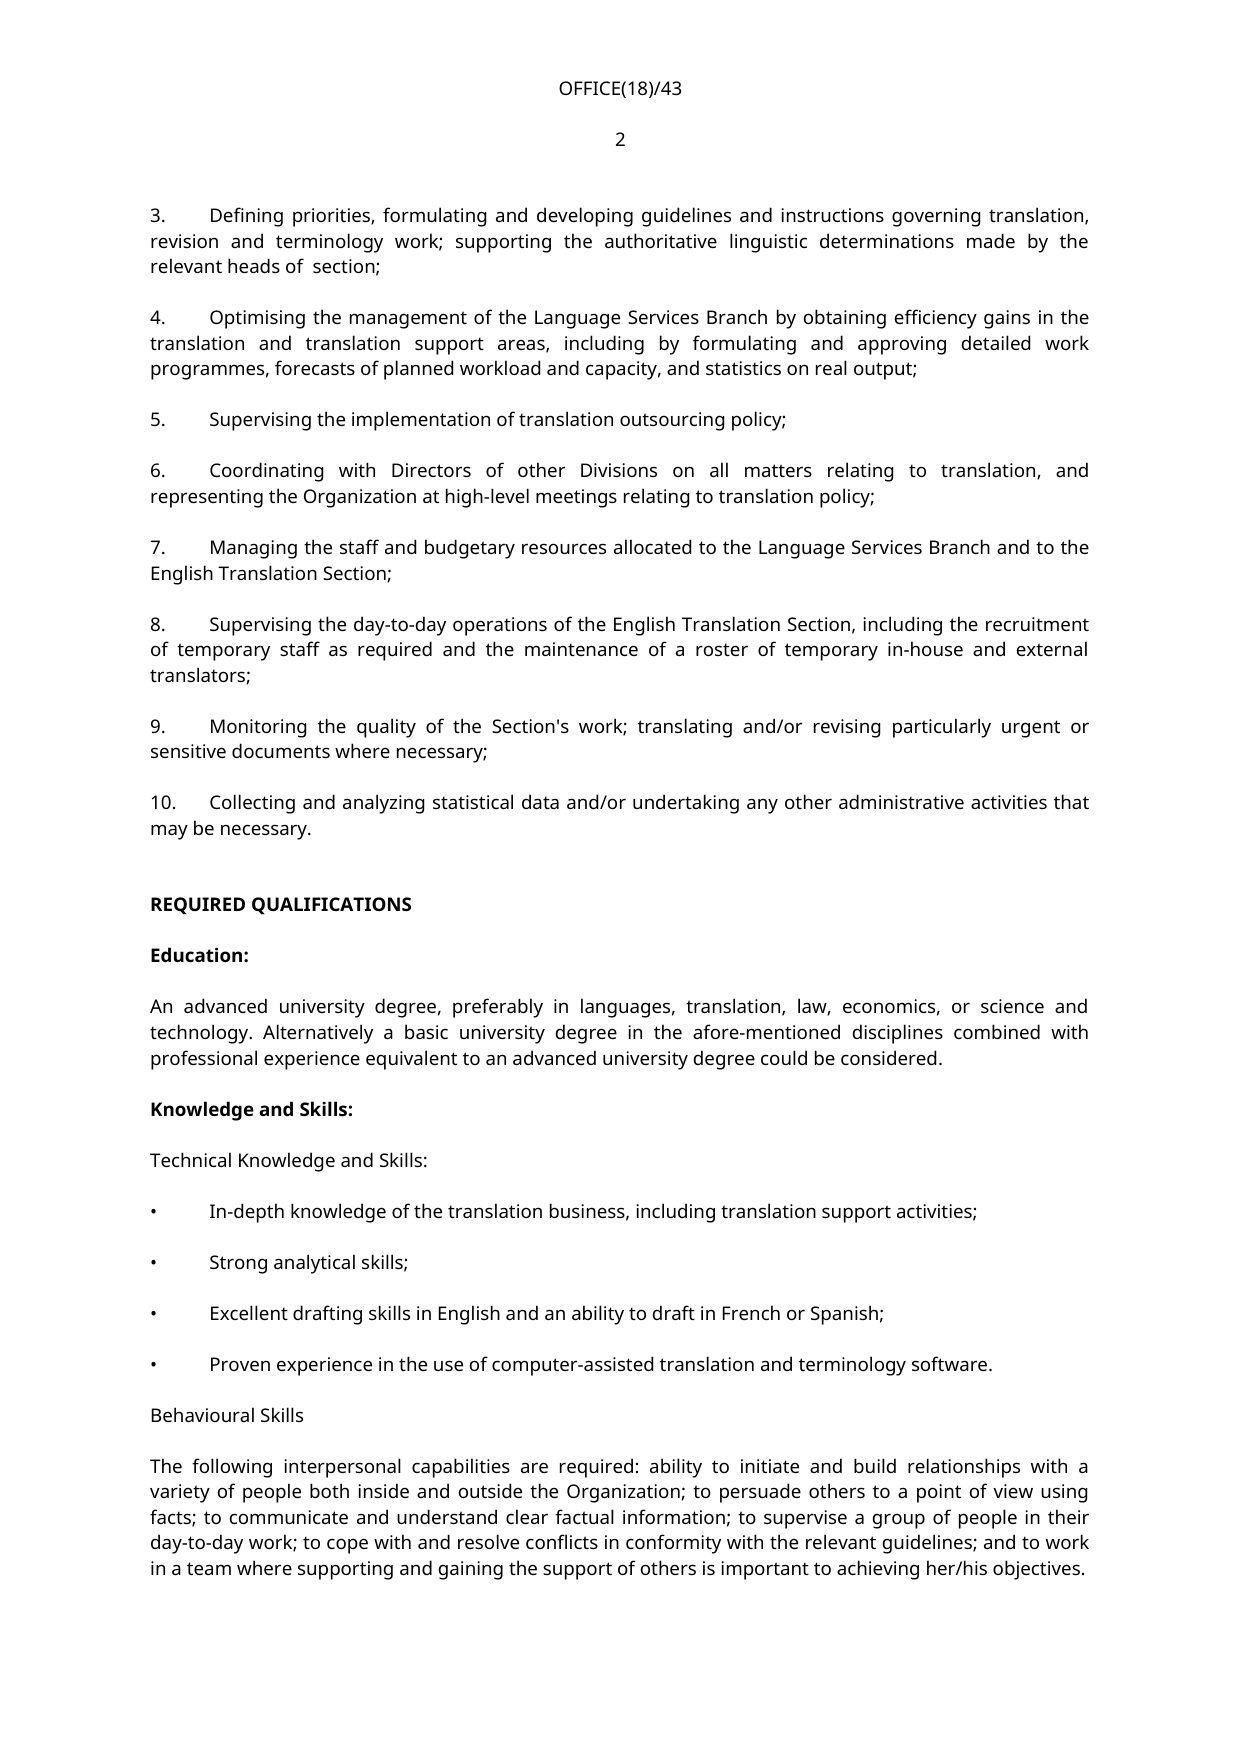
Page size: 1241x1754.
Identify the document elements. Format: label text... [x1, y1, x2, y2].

text REQUIRED QUALIFICATIONS [150, 892, 1090, 917]
text • In-depth knowledge of the translation business, including translation support activities; [150, 1198, 1090, 1223]
text The following interpersonal capabilities are required: ability to initiate and build relationships with a variety of people both inside and outside the Organization; to persuade others to a point of view using facts; to communicate and understand clear factual information; to supervise a group of people in their day-to-day work; to cope with and resolve conflicts in conformity with the relevant guidelines; and to work in a team where supporting and gaining the support of others is important to achieving her/his objectives. [150, 1453, 1090, 1581]
text • Strong analytical skills; [150, 1249, 1090, 1274]
text 9. Monitoring the quality of the Section's work; translating and/or revising particularly urgent or sensitive documents where necessary; [150, 713, 1090, 764]
text 8. Supervising the day-to-day operations of the English Translation Section, including the recruitment of temporary staff as required and the maintenance of a roster of temporary in-house and external translators; [150, 611, 1090, 687]
text Behavioural Skills [150, 1402, 1090, 1428]
text 3. Defining priorities, formulating and developing guidelines and instructions governing translation, revision and terminology work; supporting the authoritative linguistic determinations made by the relevant heads of section; [150, 203, 1090, 279]
text 4. Optimising the management of the Language Services Branch by obtaining efficiency gains in the translation and translation support areas, including by formulating and approving detailed work programmes, forecasts of planned workload and capacity, and statistics on real output; [150, 305, 1090, 381]
text • Proven experience in the use of computer-assisted translation and terminology software. [150, 1351, 1090, 1377]
text 5. Supervising the implementation of translation outsourcing policy; [150, 407, 1090, 432]
text 10. Collecting and analyzing statistical data and/or undertaking any other administrative activities that may be necessary. [150, 789, 1090, 841]
text 7. Managing the staff and budgetary resources allocated to the Language Services Branch and to the English Translation Section; [150, 534, 1090, 585]
text 6. Coordinating with Directors of other Divisions on all matters relating to translation, and representing the Organization at high-level meetings relating to translation policy; [150, 458, 1090, 509]
text • Excellent drafting skills in English and an ability to draft in French or Spanish; [150, 1300, 1090, 1326]
text Knowledge and Skills: [150, 1096, 1090, 1121]
text An advanced university degree, preferably in languages, translation, law, economics, or science and technology. Alternatively a basic university degree in the afore-mentioned disciplines combined with professional experience equivalent to an advanced university degree could be considered. [150, 994, 1090, 1070]
text Technical Knowledge and Skills: [150, 1147, 1090, 1172]
text Education: [150, 943, 1090, 968]
